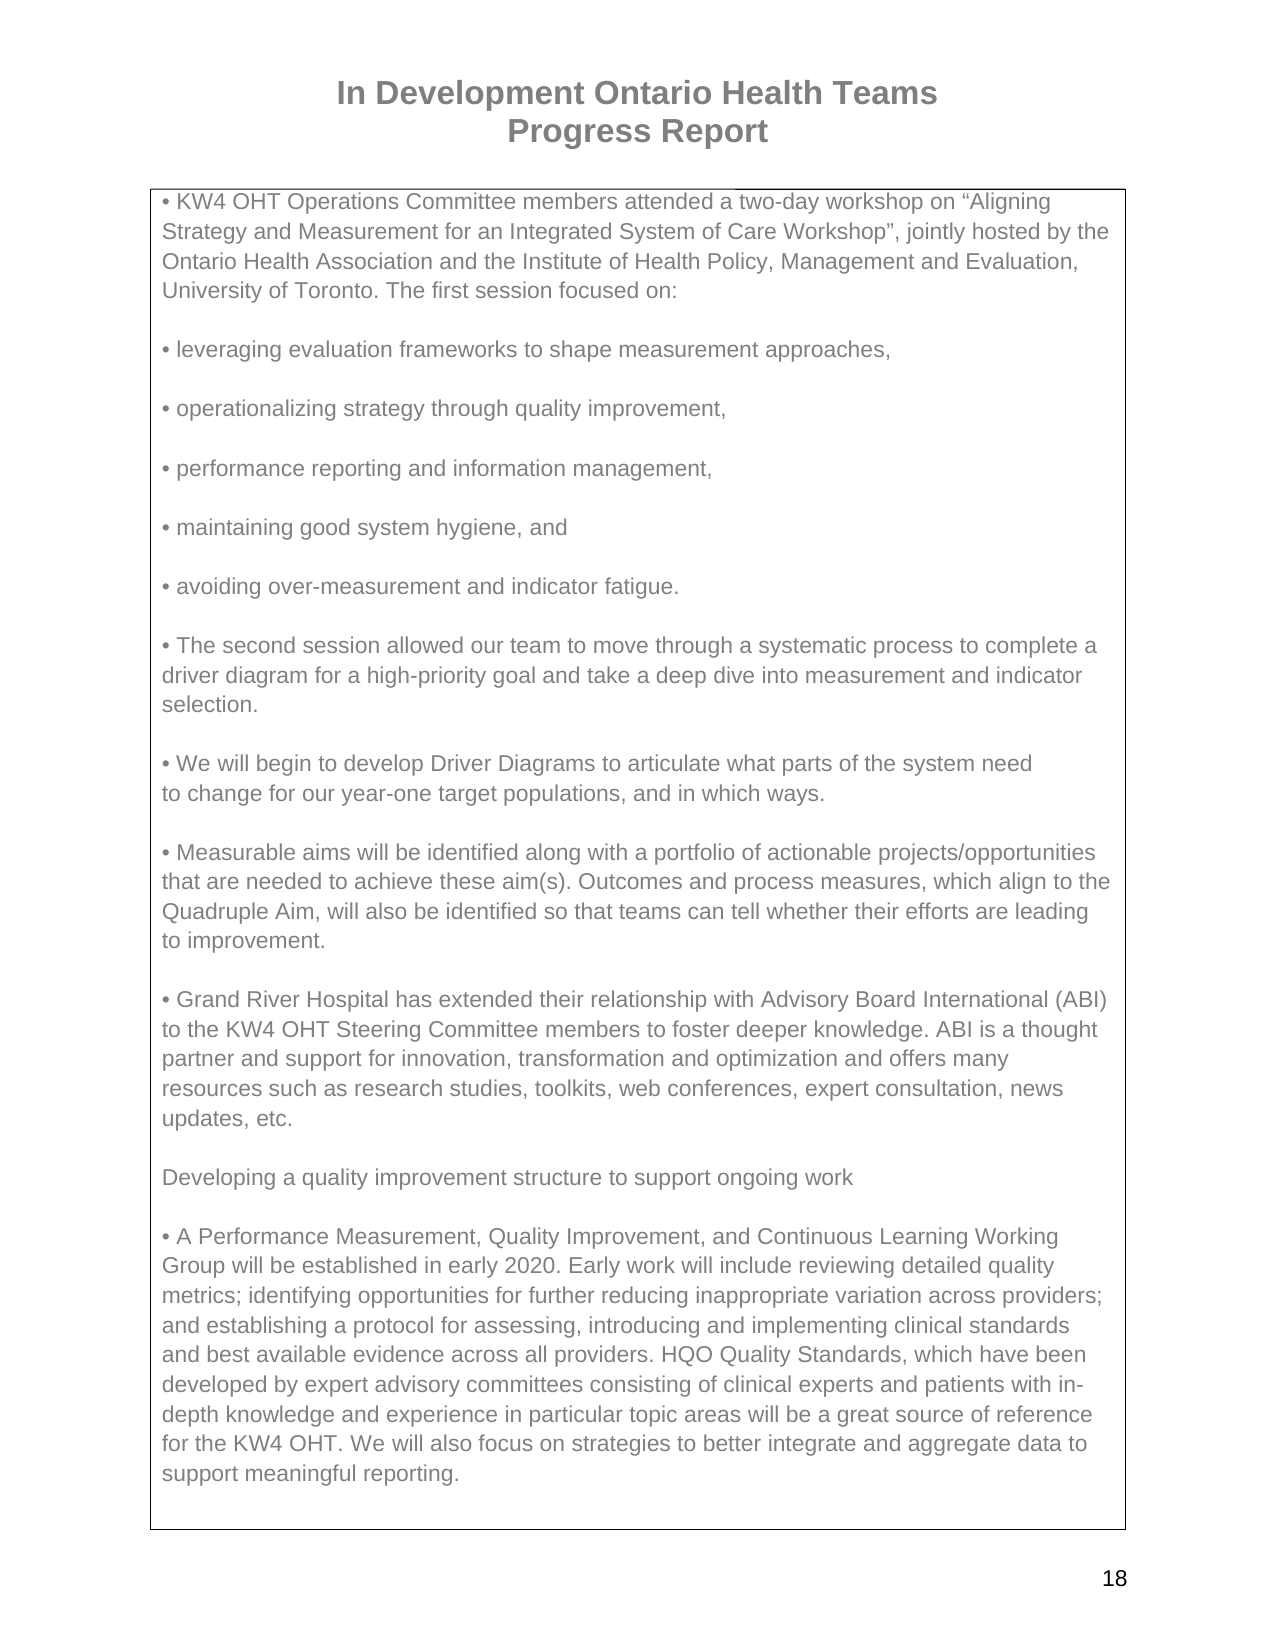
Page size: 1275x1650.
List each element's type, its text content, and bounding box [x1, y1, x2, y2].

list leveraging evaluation frameworks to shape measurement approaches, [162, 336, 1181, 362]
list KW4 OHT Operations Committee members attended a two-day workshop on “Aligning Strategy and Measurement for an Integrated System of Care Workshop”, jointly hosted by the Ontario Health Association and the Institute of Health Policy, Management and Evaluation, University of Toronto. The first session focused on: [162, 188, 1110, 304]
list performance reporting and information management, [162, 454, 1181, 481]
list The second session allowed our team to move through a systematic process to complete a driver diagram for a high-priority goal and take a deep dive into measurement and indicator selection. [162, 632, 1097, 718]
list avoiding over-measurement and indicator fatigue. [162, 573, 1181, 599]
list Grand River Hospital has extended their relationship with Advisory Board International (ABI) to the KW4 OHT Steering Committee members to foster deeper knowledge. ABI is a thought partner and support for innovation, transformation and optimization and offers many resources such as research studies, toolkits, web conferences, expert consultation, news updates, etc. [162, 986, 1108, 1131]
list A Performance Measurement, Quality Improvement, and Continuous Learning Working Group will be established in early 2020. Early work will include reviewing detailed quality metrics; identifying opportunities for further reducing inappropriate variation across providers; and establishing a protocol for assessing, introducing and implementing clinical standards and best available evidence across all providers. HQO Quality Standards, which have been developed by expert advisory committees consisting of clinical experts and patients with in- depth knowledge and experience in particular topic areas will be a great source of reference for the KW4 OHT. We will also focus on strategies to better integrate and aggregate data to support meaningful reporting. [162, 1223, 1103, 1486]
list We will begin to develop Driver Diagrams to articulate what parts of the system need to change for our year-one target populations, and in which ways. [162, 750, 1058, 806]
list maintaining good system hygiene, and [162, 513, 1181, 540]
list operationalizing strategy through quality improvement, [162, 395, 1181, 422]
list Measurable aims will be identified along with a portfolio of actionable projects/opportunities that are needed to achieve these aim(s). Outcomes and process measures, which align to the Quadruple Aim, will also be identified so that teams can tell whether their efforts are leading to improvement. [162, 838, 1112, 954]
text Developing a quality improvement structure to support ongoing work [162, 1163, 1181, 1190]
